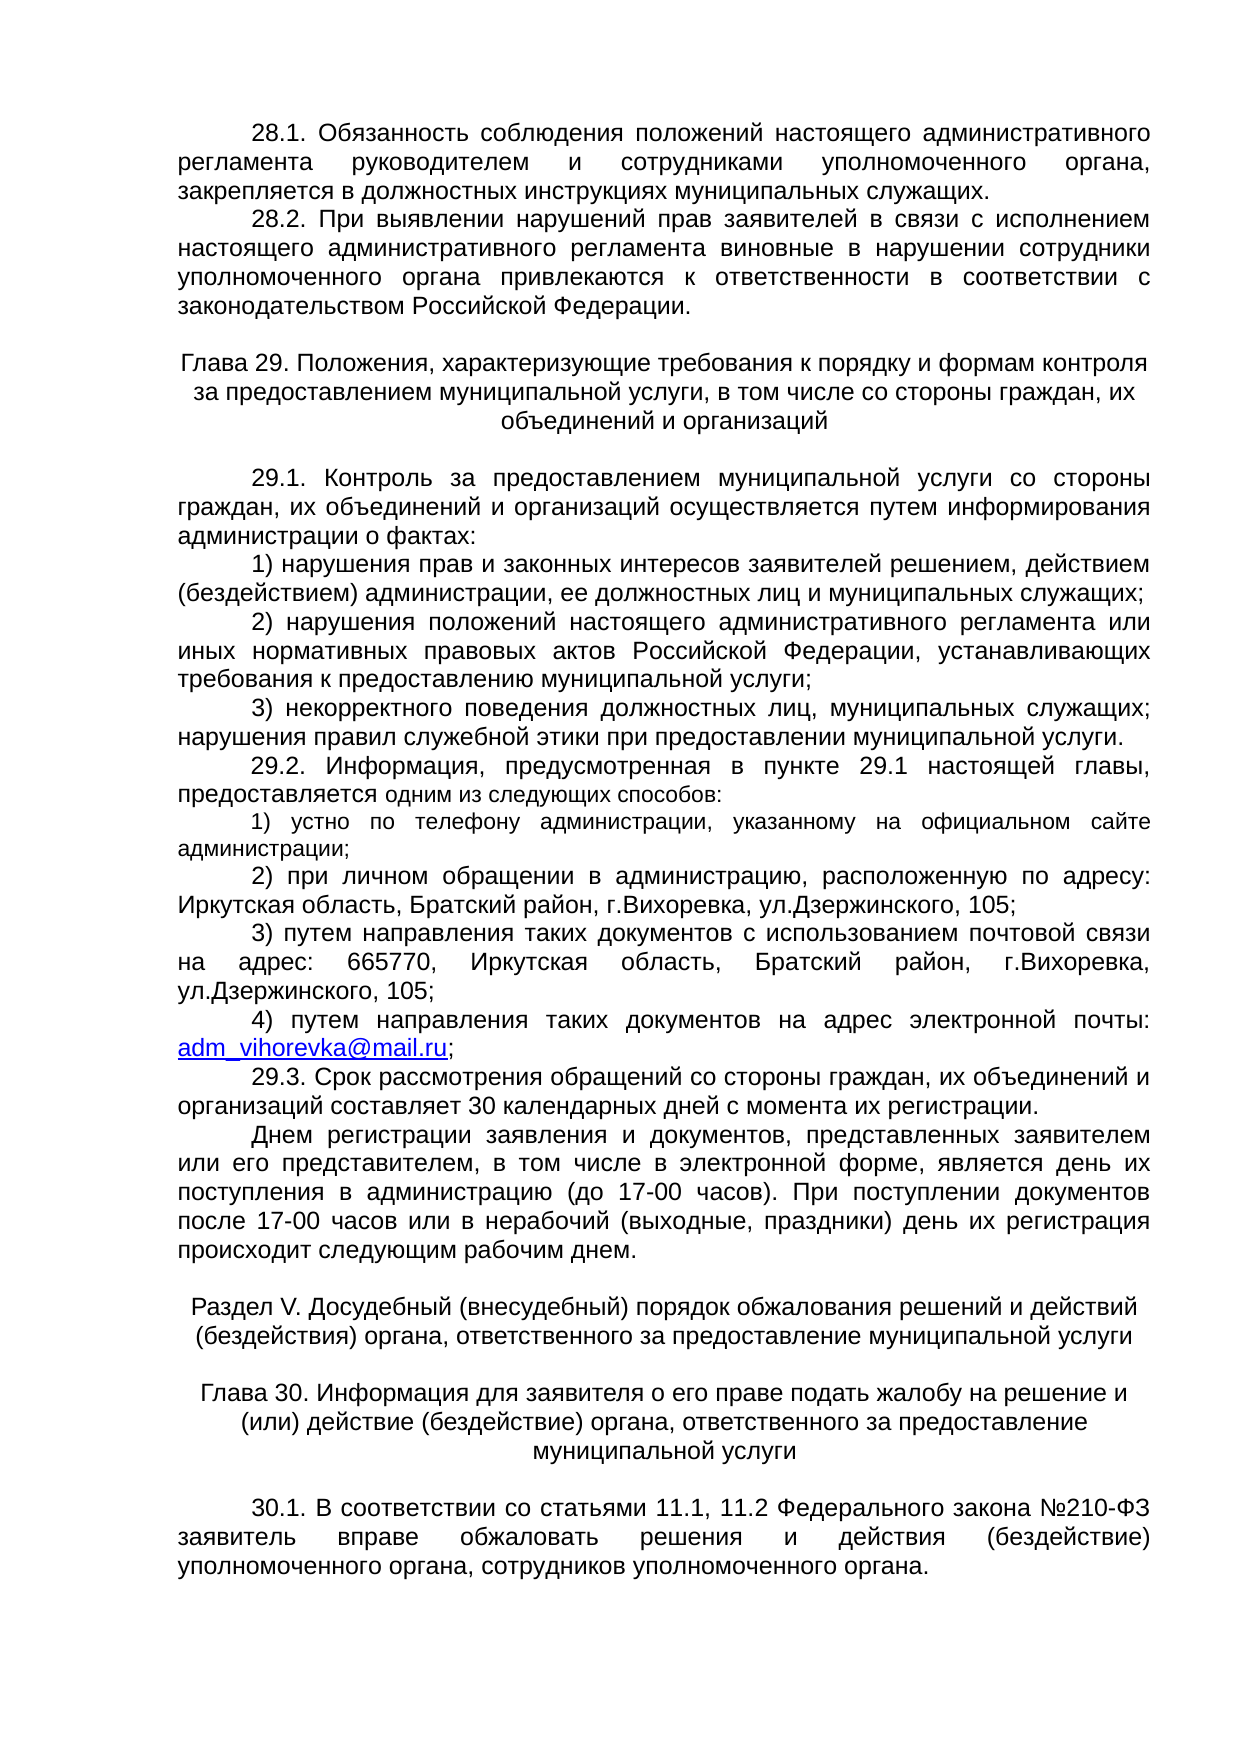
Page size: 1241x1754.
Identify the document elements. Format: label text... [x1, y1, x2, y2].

text 3) путем направления таких документов с использованием почтовой связи на адрес: 665770, Иркутская область, Братский район, г.Вихоревка, ул.Дзержинского, 105; [177, 918, 1152, 1004]
text 3) некорректного поведения должностных лиц, муниципальных служащих; нарушения правил служебной этики при предоставлении муниципальной услуги. [177, 693, 1152, 751]
text 28.1. Обязанность соблюдения положений настоящего административного регламента руководителем и сотрудниками уполномоченного органа, закрепляется в должностных инструкциях муниципальных служащих. [177, 118, 1152, 204]
text 29.2. Информация, предусмотренная в пункте 29.1 настоящей главы, предоставляется одним из следующих способов: [177, 751, 1152, 808]
subtitle Глава 30. Информация для заявителя о его праве подать жалобу на решение и (или) действие (бездействие) органа, ответственного за предоставление муниципальной услуги [177, 1378, 1152, 1464]
text 4) путем направления таких документов на адрес электронной почты: adm_vihorevka@mail.ru; [177, 1004, 1152, 1062]
text 29.1. Контроль за предоставлением муниципальной услуги со стороны граждан, их объединений и организаций осуществляется путем информирования администрации о фактах: [177, 463, 1152, 549]
text 2) нарушения положений настоящего административного регламента или иных нормативных правовых актов Российской Федерации, устанавливающих требования к предоставлению муниципальной услуги; [177, 607, 1152, 693]
text 2) при личном обращении в администрацию, расположенную по адресу: Иркутская область, Братский район, г.Вихоревка, ул.Дзержинского, 105; [177, 861, 1152, 918]
subtitle Раздел V. Досудебный (внесудебный) порядок обжалования решений и действий (бездействия) органа, ответственного за предоставление муниципальной услуги [177, 1292, 1152, 1349]
text 29.3. Срок рассмотрения обращений со стороны граждан, их объединений и организаций составляет 30 календарных дней с момента их регистрации. [177, 1062, 1152, 1119]
text Днем регистрации заявления и документов, представленных заявителем или его представителем, в том числе в электронной форме, является день их поступления в администрацию (до 17-00 часов). При поступлении документов после 17-00 часов или в нерабочий (выходные, праздники) день их регистрация происходит следующим рабочим днем. [177, 1119, 1152, 1263]
text 30.1. В соответствии со статьями 11.1, 11.2 Федерального закона №210-ФЗ заявитель вправе обжаловать решения и действия (бездействие) уполномоченного органа, сотрудников уполномоченного органа. [177, 1493, 1152, 1579]
text 28.2. При выявлении нарушений прав заявителей в связи с исполнением настоящего административного регламента виновные в нарушении сотрудники уполномоченного органа привлекаются к ответственности в соответствии с законодательством Российской Федерации. [177, 204, 1152, 319]
text 1) нарушения прав и законных интересов заявителей решением, действием (бездействием) администрации, ее должностных лиц и муниципальных служащих; [177, 549, 1152, 607]
text 1) устно по телефону администрации, указанному на официальном сайте администрации; [177, 808, 1152, 861]
subtitle Глава 29. Положения, характеризующие требования к порядку и формам контроля за предоставлением муниципальной услуги, в том числе со стороны граждан, их объединений и организаций [177, 348, 1152, 434]
